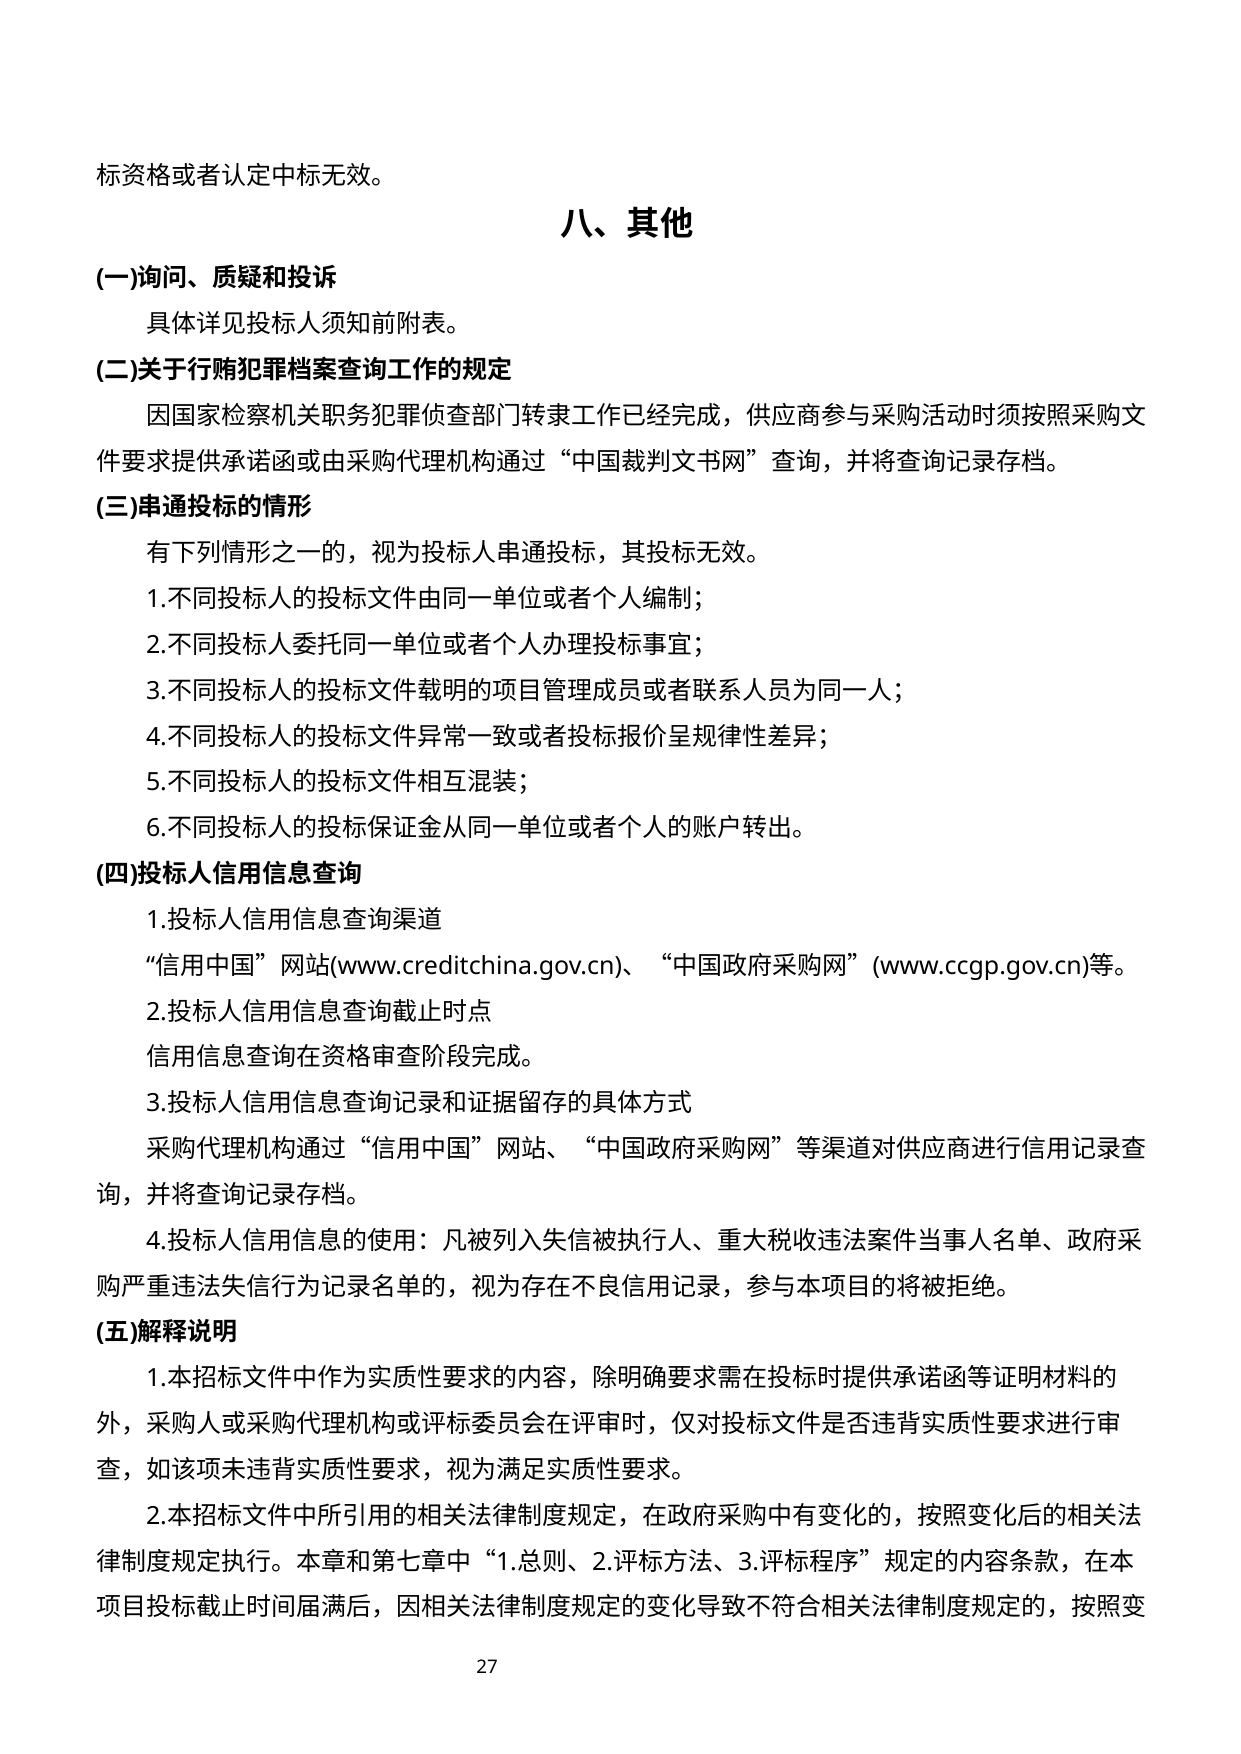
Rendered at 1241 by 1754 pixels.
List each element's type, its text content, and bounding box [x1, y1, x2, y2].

text 1.不同投标人的投标文件由同一单位或者个人编制； [96, 571, 1157, 617]
list 4.投标人信用信息的使用：凡被列入失信被执行人、重大税收违法案件当事人名单、政府采购严重违法失信行为记录名单的，视为存在不良信用记录，参与本项目的将被拒绝。 [96, 1212, 1157, 1304]
text 其他 [96, 199, 1157, 245]
list 关于行贿犯罪档案查询工作的规定 [96, 342, 1157, 387]
text 有下列情形之一的，视为投标人串通投标，其投标无效。 [96, 525, 1157, 571]
list 2.投标人信用信息查询截止时点 [96, 983, 1157, 1029]
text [96, 148, 1157, 194]
list 1.本招标文件中作为实质性要求的内容，除明确要求需在投标时提供承诺函等证明材料的外，采购人或采购代理机构或评标委员会在评审时，仅对投标文件是否违背实质性要求进行审查，如该项未违背实质性要求，视为满足实质性要求。 [96, 1350, 1157, 1487]
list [96, 1487, 1157, 1625]
text 信用信息查询在资格审查阶段完成。 [96, 1029, 1157, 1075]
list 1.投标人信用信息查询渠道 [96, 892, 1157, 937]
text 6.不同投标人的投标保证金从同一单位或者个人的账户转出。 [96, 800, 1157, 846]
list 串通投标的情形 [96, 479, 1157, 525]
list 询问、质疑和投诉 [96, 250, 1157, 296]
text 2.不同投标人委托同一单位或者个人办理投标事宜； [96, 617, 1157, 662]
list 3.投标人信用信息查询记录和证据留存的具体方式 [96, 1075, 1157, 1121]
text 因国家检察机关职务犯罪侦查部门转隶工作已经完成，供应商参与采购活动时须按照采购文件要求提供承诺函或由采购代理机构通过“中国裁判文书网”查询，并将查询记录存档。 [96, 387, 1157, 479]
list 解释说明 [96, 1304, 1157, 1350]
text “信用中国”网站(www.creditchina.gov.cn)、“中国政府采购网”(www.ccgp.gov.cn)等。 [96, 937, 1157, 983]
text 5.不同投标人的投标文件相互混装； [96, 754, 1157, 800]
text 4.不同投标人的投标文件异常一致或者投标报价呈规律性差异； [96, 708, 1157, 754]
text 3.不同投标人的投标文件载明的项目管理成员或者联系人员为同一人； [96, 662, 1157, 708]
text 具体详见投标人须知前附表。 [96, 296, 1157, 342]
text 采购代理机构通过“信用中国”网站、“中国政府采购网”等渠道对供应商进行信用记录查询，并将查询记录存档。 [96, 1121, 1157, 1212]
list 投标人信用信息查询 [96, 846, 1157, 892]
